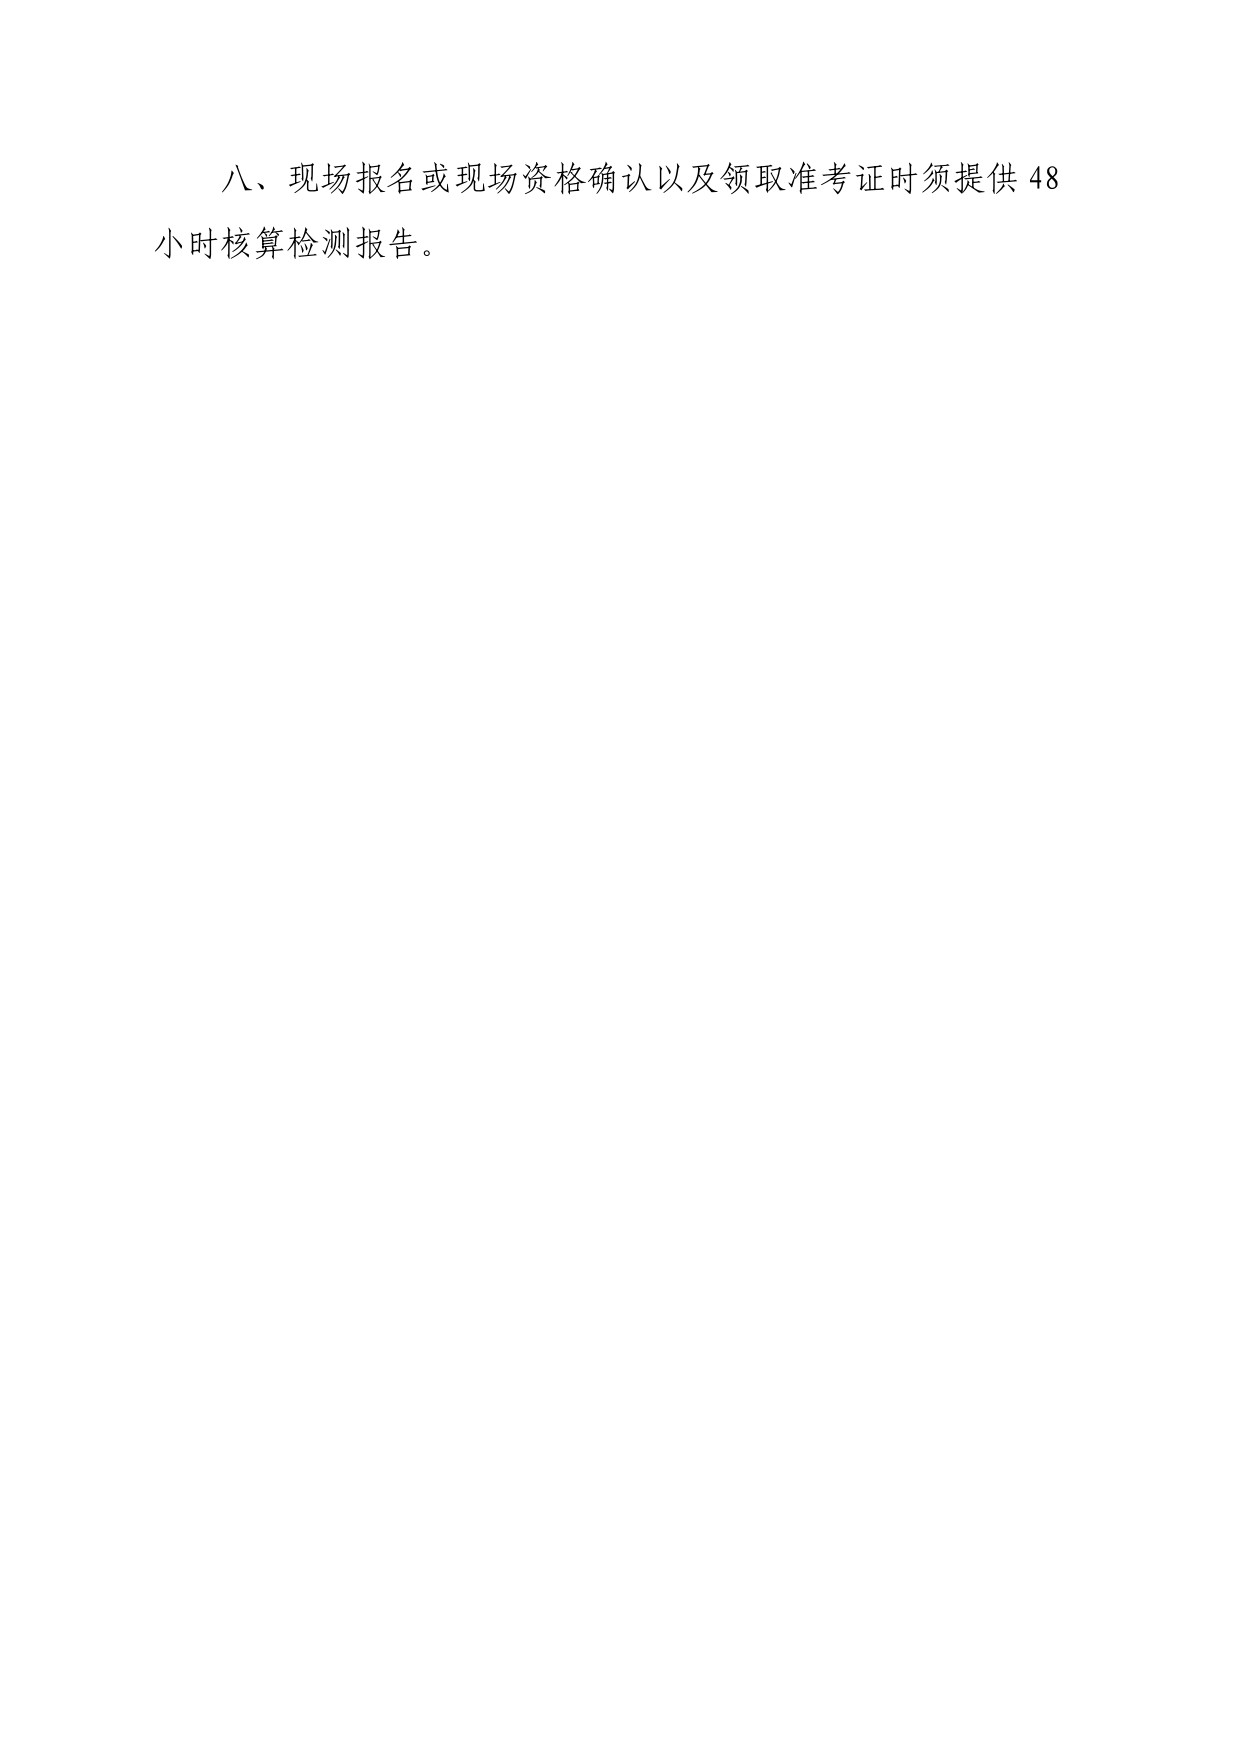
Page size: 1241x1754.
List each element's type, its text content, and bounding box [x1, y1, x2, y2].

text 八、现场报名或现场资格确认以及领取准考证时须提供48小时核算检测报告。 [153, 143, 1061, 273]
